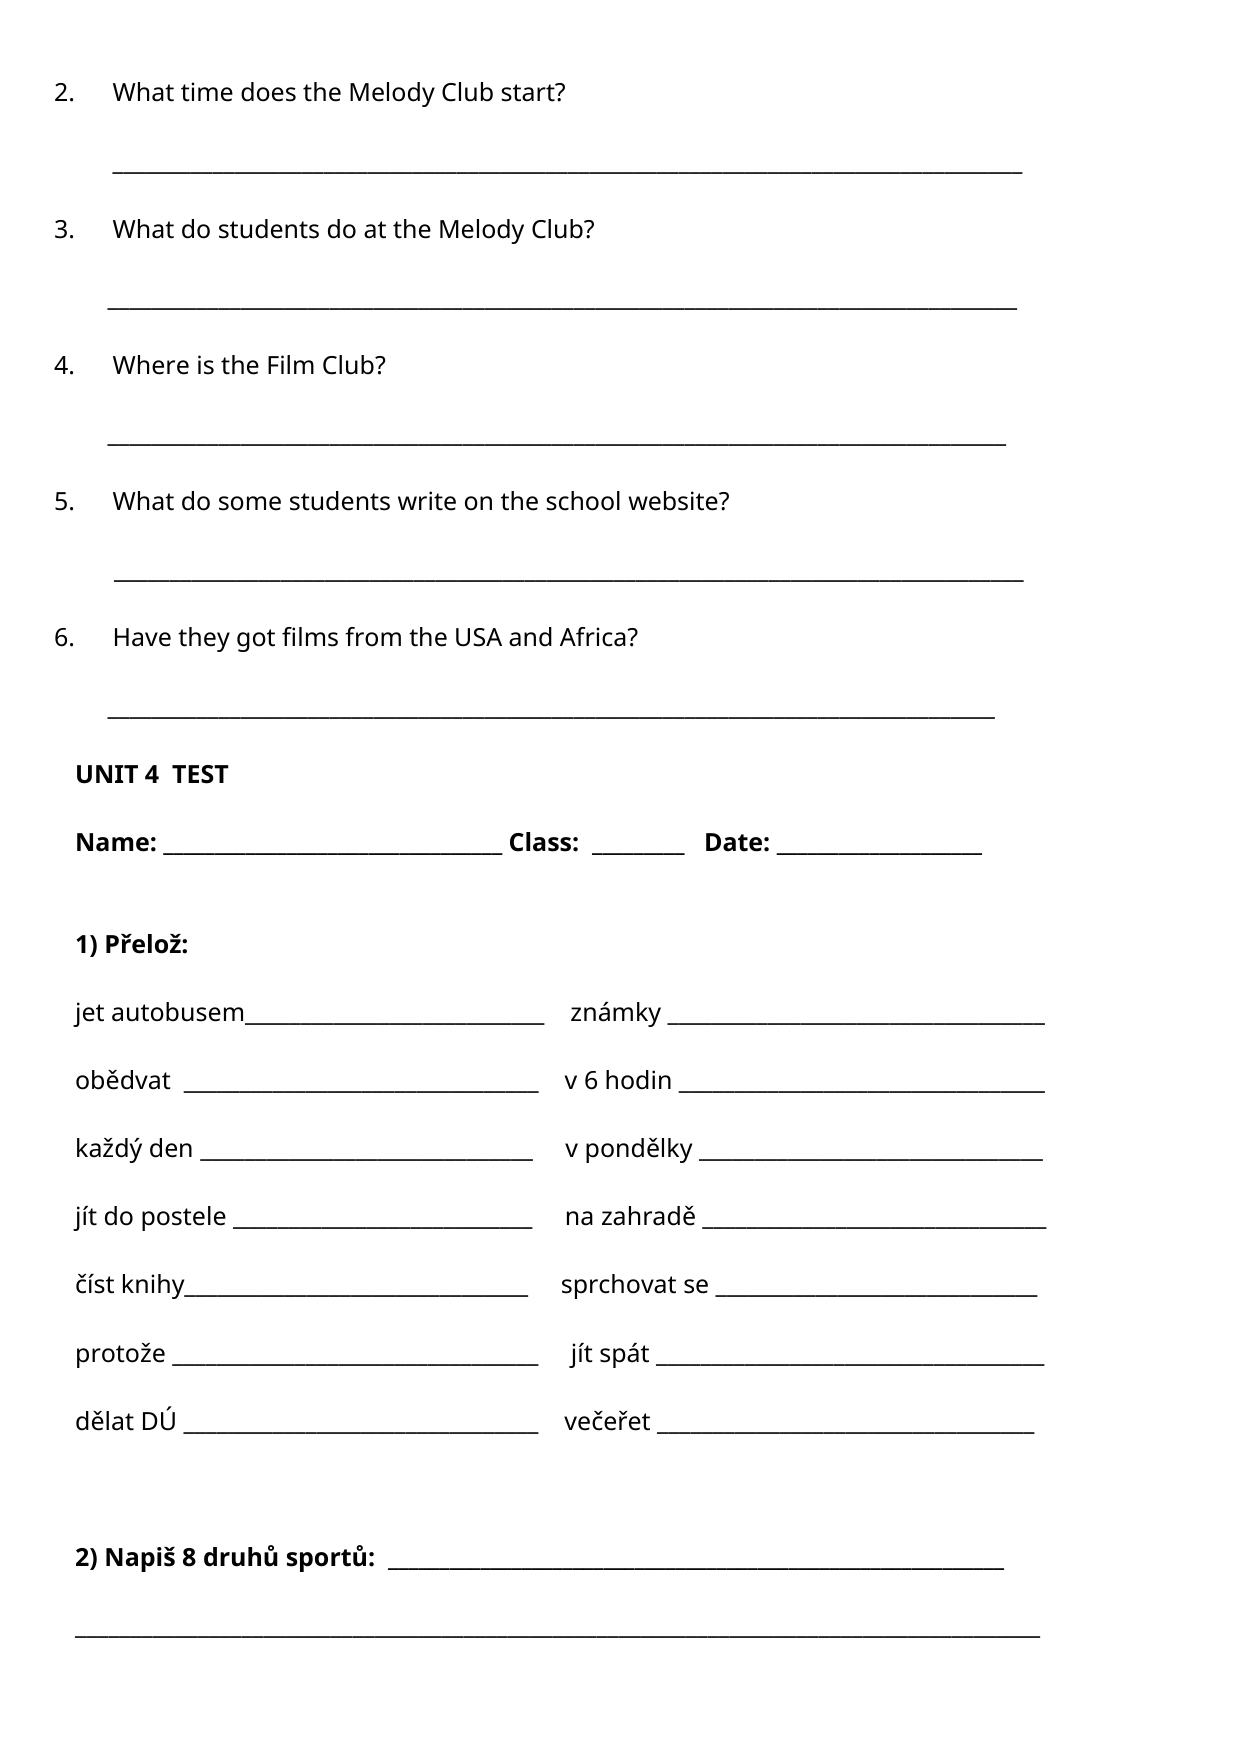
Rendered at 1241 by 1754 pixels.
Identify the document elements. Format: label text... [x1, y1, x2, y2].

list Have they got films from the USA and Africa? [75, 620, 1165, 654]
list What time does the Melody Club start? [75, 75, 1165, 109]
text číst knihy_______________________________ sprchovat se _____________________________ [75, 1267, 1165, 1301]
text jet autobusem___________________________ známky __________________________________ [75, 995, 1165, 1029]
text __________________________________________________________________________________ [75, 279, 1165, 313]
text __________________________________________________________________________________ [75, 552, 1165, 586]
text dělat DÚ ________________________________ večeřet __________________________________ [75, 1403, 1165, 1437]
list Where is the Film Club? [75, 347, 1165, 382]
text protože _________________________________ jít spát ___________________________________ [75, 1335, 1165, 1369]
text každý den ______________________________ v pondělky _______________________________ [75, 1131, 1165, 1165]
list What do some students write on the school website? [75, 484, 1165, 518]
text obědvat ________________________________ v 6 hodin _________________________________ [75, 1063, 1165, 1097]
text 2) Napiš 8 druhů sportů: ____________________________________________________________ [75, 1540, 1165, 1574]
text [112, 143, 1165, 177]
text _________________________________________________________________________________ [75, 416, 1165, 450]
text _______________________________________________________________________________________ [75, 1608, 1165, 1642]
text UNIT 4 TEST [75, 756, 1165, 790]
text jít do postele ___________________________ na zahradě _______________________________ [75, 1199, 1165, 1233]
list What do students do at the Melody Club? [75, 211, 1165, 245]
text Name: _________________________________ Class: _________ Date: ____________________ [75, 824, 1165, 858]
text ________________________________________________________________________________ [75, 688, 1165, 722]
text 1) Přelož: [75, 927, 1165, 961]
